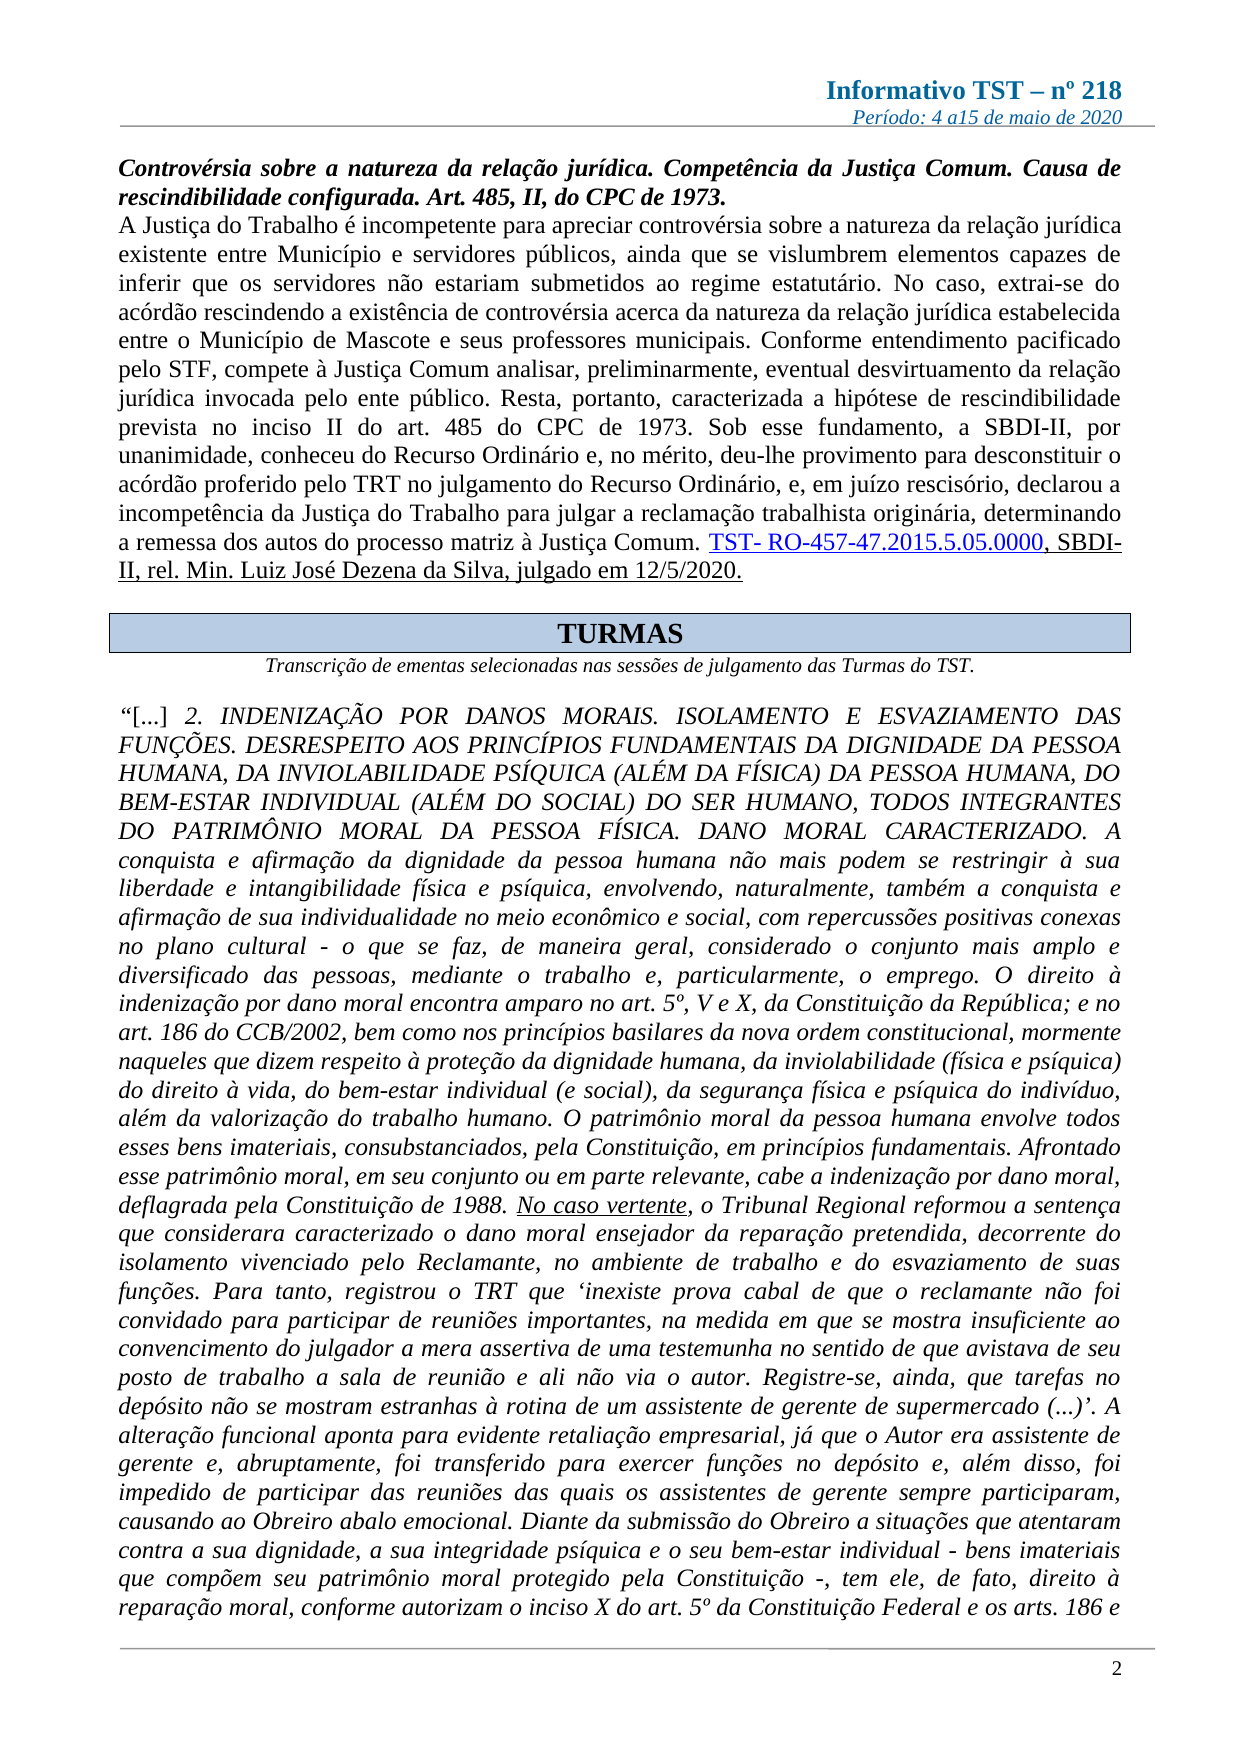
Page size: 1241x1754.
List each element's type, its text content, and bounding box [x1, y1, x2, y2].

text TURMAS [110, 614, 1130, 652]
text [118, 153, 1122, 211]
text Transcrição de ementas selecionadas nas sessões de julgamento das Turmas do TST. [118, 653, 1122, 677]
text A Justiça do Trabalho é incompetente para apreciar controvérsia sobre a natureza da relação jurídica existente entre Município e servidores públicos, ainda que se vislumbrem elementos capazes de inferir que os servidores não estariam submetidos ao regime estatutário. No caso, extrai-se do acórdão rescindendo a existência de controvérsia acerca da natureza da relação jurídica estabelecida entre o Município de Mascote e seus professores municipais. Conforme entendimento pacificado pelo STF, compete à Justiça Comum analisar, preliminarmente, eventual desvirtuamento da relação jurídica invocada pelo ente público. Resta, portanto, caracterizada a hipótese de rescindibilidade prevista no inciso II do art. 485 do CPC de 1973. Sob esse fundamento, a SBDI-II, por unanimidade, conheceu do Recurso Ordinário e, no mérito, deu-lhe provimento para desconstituir o acórdão proferido pelo TRT no julgamento do Recurso Ordinário, e, em juízo rescisório, declarou a incompetência da Justiça do Trabalho para julgar a reclamação trabalhista originária, determinando a remessa dos autos do processo matriz à Justiça Comum. TST- RO-457-47.2015.5.05.0000, SBDI-II, rel. Min. Luiz José Dezena da Silva, julgado em 12/5/2020. [118, 211, 1122, 584]
